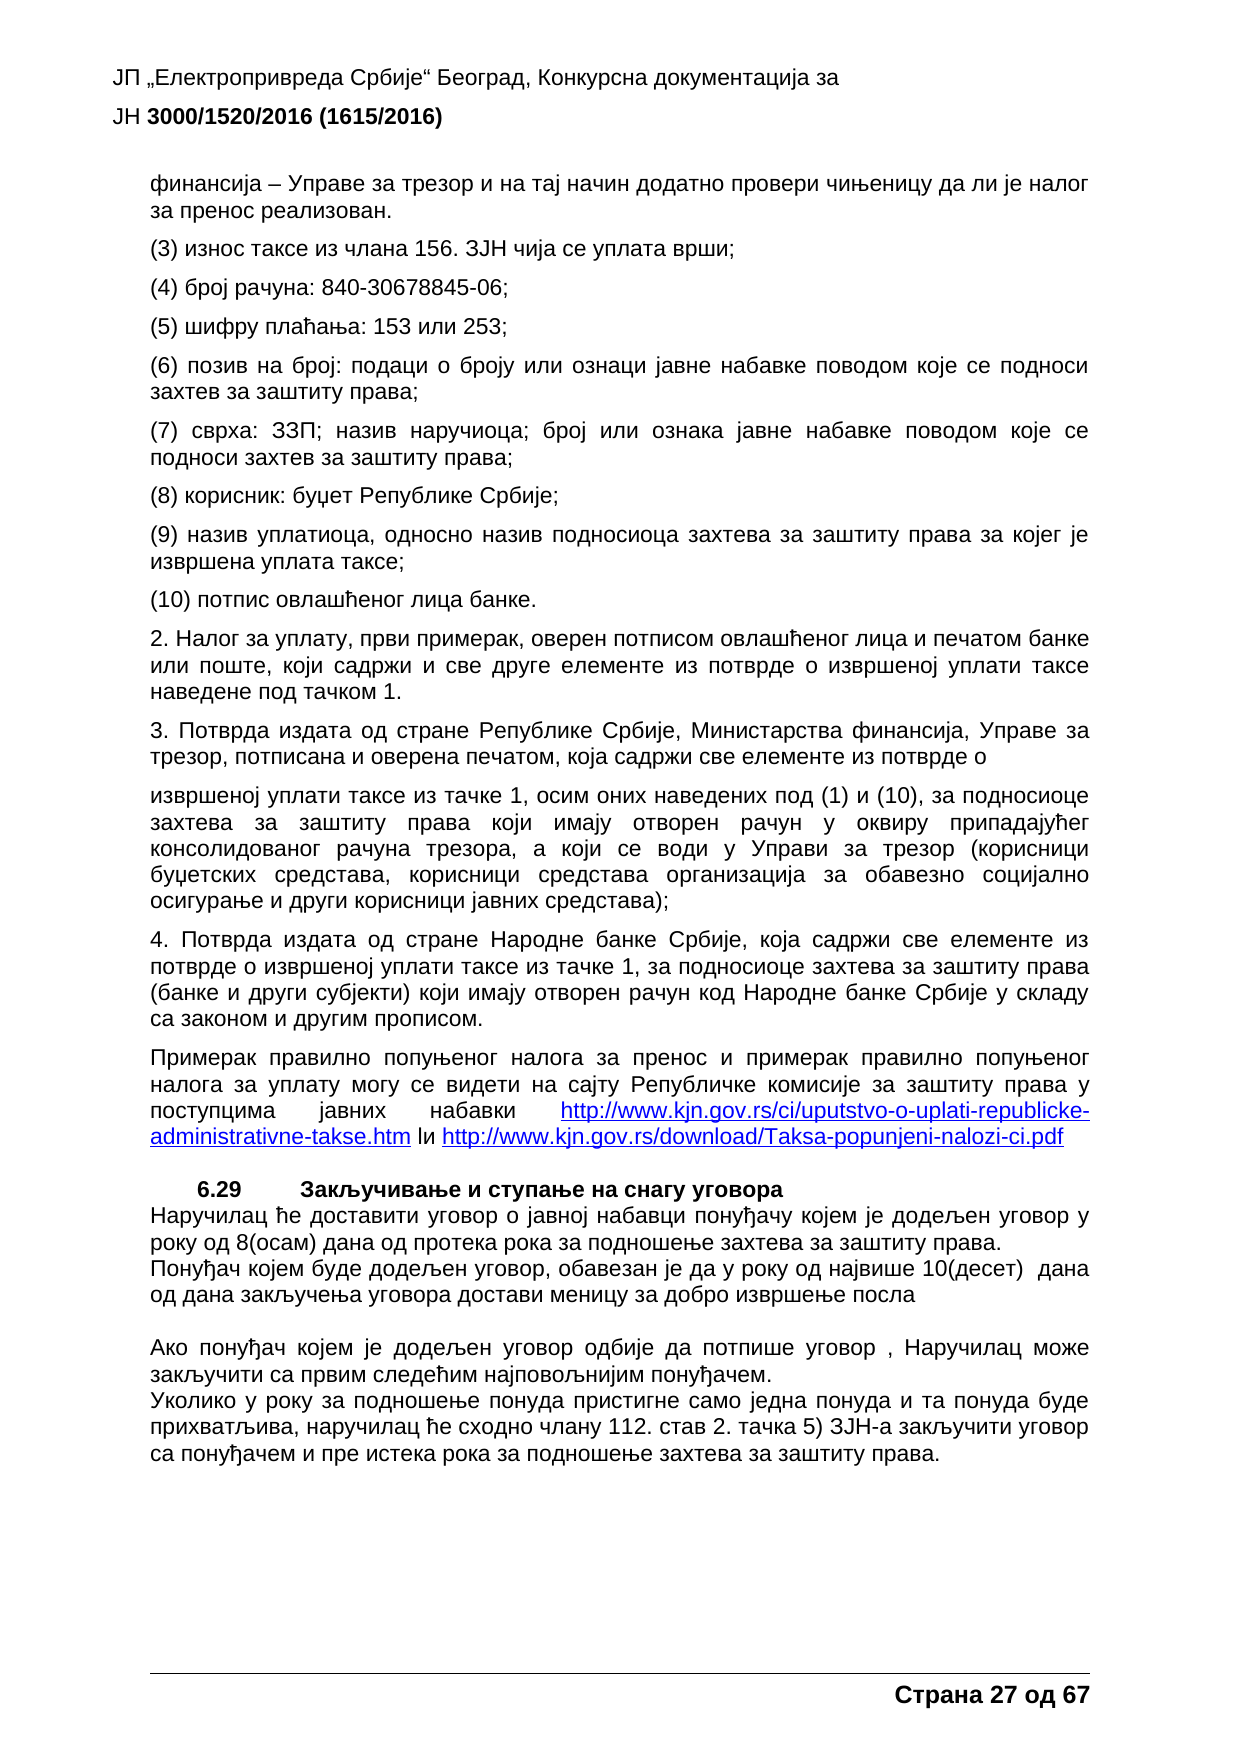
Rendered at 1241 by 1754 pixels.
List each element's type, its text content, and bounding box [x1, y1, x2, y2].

text (5) шифру плаћања: 153 или 253; [150, 313, 1090, 339]
text 4. Потврда издата од стране Народне банке Србије, која садржи све елементе из потврде о извршеној уплати таксе из тачке 1, за подносиоце захтева за заштиту права (банке и други субјекти) који имају отворен рачун код Народне банке Србије у складу са законом и другим прописом. [150, 926, 1090, 1032]
text извршеној уплати таксе из тачке 1, осим оних наведених под (1) и (10), за подносиоце захтева за заштиту права који имају отворен рачун у оквиру припадајућег консолидованог рачуна трезора, а који се води у Управи за трезор (корисници буџетских средстава, корисници средстава организација за обавезно социјално осигурање и други корисници јавних средстава); [150, 782, 1090, 914]
text Наручилац ће доставити уговор о јавној набавци понуђачу којем је додељен уговор у року од 8(осам) дана од протека рока за подношење захтева за заштиту права. [150, 1202, 1090, 1255]
text (6) позив на број: подаци о броју или ознаци јавне набавке поводом које се подноси захтев за заштиту права; [150, 352, 1090, 405]
text Примерак правилно попуњеног налога за пренос и примерак правилно попуњеног налога за уплату могу се видети на сајту Републичке комисије за заштиту права у поступцима јавних набавки http://www.kjn.gov.rs/ci/uputstvo-o-uplati-republicke-administrativne-takse.htm lи http://www.kjn.gov.rs/download/Taksa-popunjeni-nalozi-ci.pdf [150, 1044, 1090, 1150]
text 2. Налог за уплату, први примерак, оверен потписом овлашћеног лица и печатом банке или поште, који садржи и све друге елементе из потврде о извршеној уплати таксе наведене под тачком 1. [150, 625, 1090, 704]
text (10) потпис овлашћеног лица банке. [150, 586, 1090, 613]
list Закључивање и ступање на снагу уговора [197, 1176, 1090, 1202]
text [150, 170, 1090, 223]
text (9) назив уплатиоца, односно назив подносиоца захтева за заштиту права за којег је извршена уплата таксе; [150, 521, 1090, 574]
text Уколико у року за подношење понуда пристигне само једна понуда и та понуда буде прихватљива, наручилац ће сходно члану 112. став 2. тачка 5) ЗЈН-а закључити уговор са понуђачем и пре истека рока за подношење захтева за заштиту права. [150, 1387, 1090, 1466]
text 3. Потврда издата од стране Републике Србије, Министарства финансија, Управе за трезор, потписана и оверена печатом, која садржи све елементе из потврде о [150, 717, 1090, 769]
text (4) број рачуна: 840-30678845-06; [150, 274, 1090, 301]
text (3) износ таксе из члана 156. ЗЈН чија се уплата врши; [150, 235, 1090, 262]
text (8) корисник: буџет Републике Србије; [150, 482, 1090, 509]
text (7) сврха: ЗЗП; назив наручиоца; број или ознака јавне набавке поводом које се подноси захтев за заштиту права; [150, 417, 1090, 470]
text Ако понуђач којем је додељен уговор одбије да потпише уговор , Наручилац може закључити са првим следећим најповољнијим понуђачем. [150, 1334, 1090, 1387]
text Понуђач којем буде додељен уговор, обавезан је да у року од највише 10(десет) дана од дана закључења уговора достави меницу за добро извршење посла [150, 1255, 1090, 1308]
